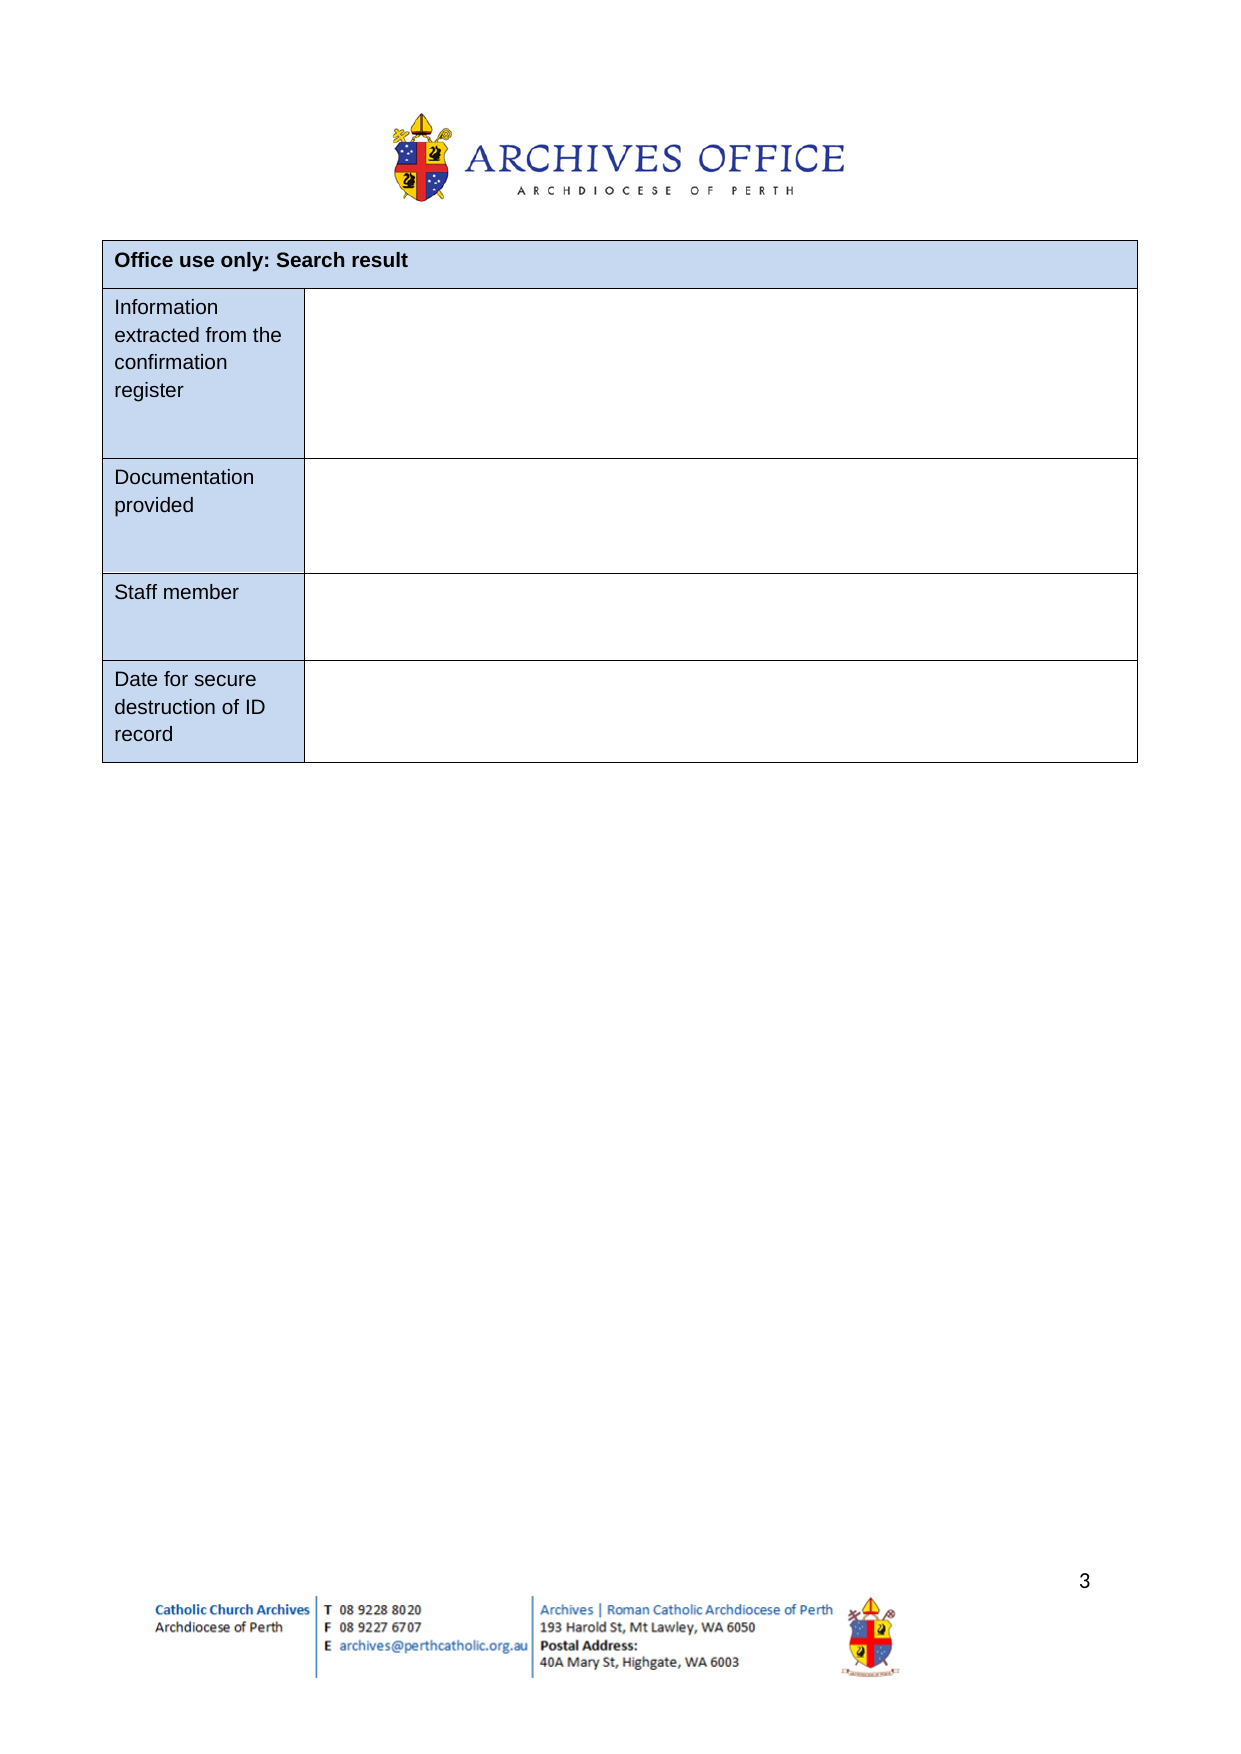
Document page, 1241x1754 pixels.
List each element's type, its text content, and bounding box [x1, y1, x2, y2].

table_cell Date for secure destruction of ID record [103, 661, 304, 762]
table_cell [305, 289, 1137, 458]
table_cell [305, 574, 1137, 660]
table_cell Documentation provided [103, 459, 304, 572]
table_cell [305, 661, 1137, 762]
picture [355, 73, 885, 240]
table_cell [305, 459, 1137, 572]
table_header Office use only: Search result [103, 241, 1137, 288]
table_cell Staff member [103, 574, 304, 660]
table_cell Information extracted from the confirmation register [103, 289, 304, 458]
picture [150, 1594, 908, 1681]
